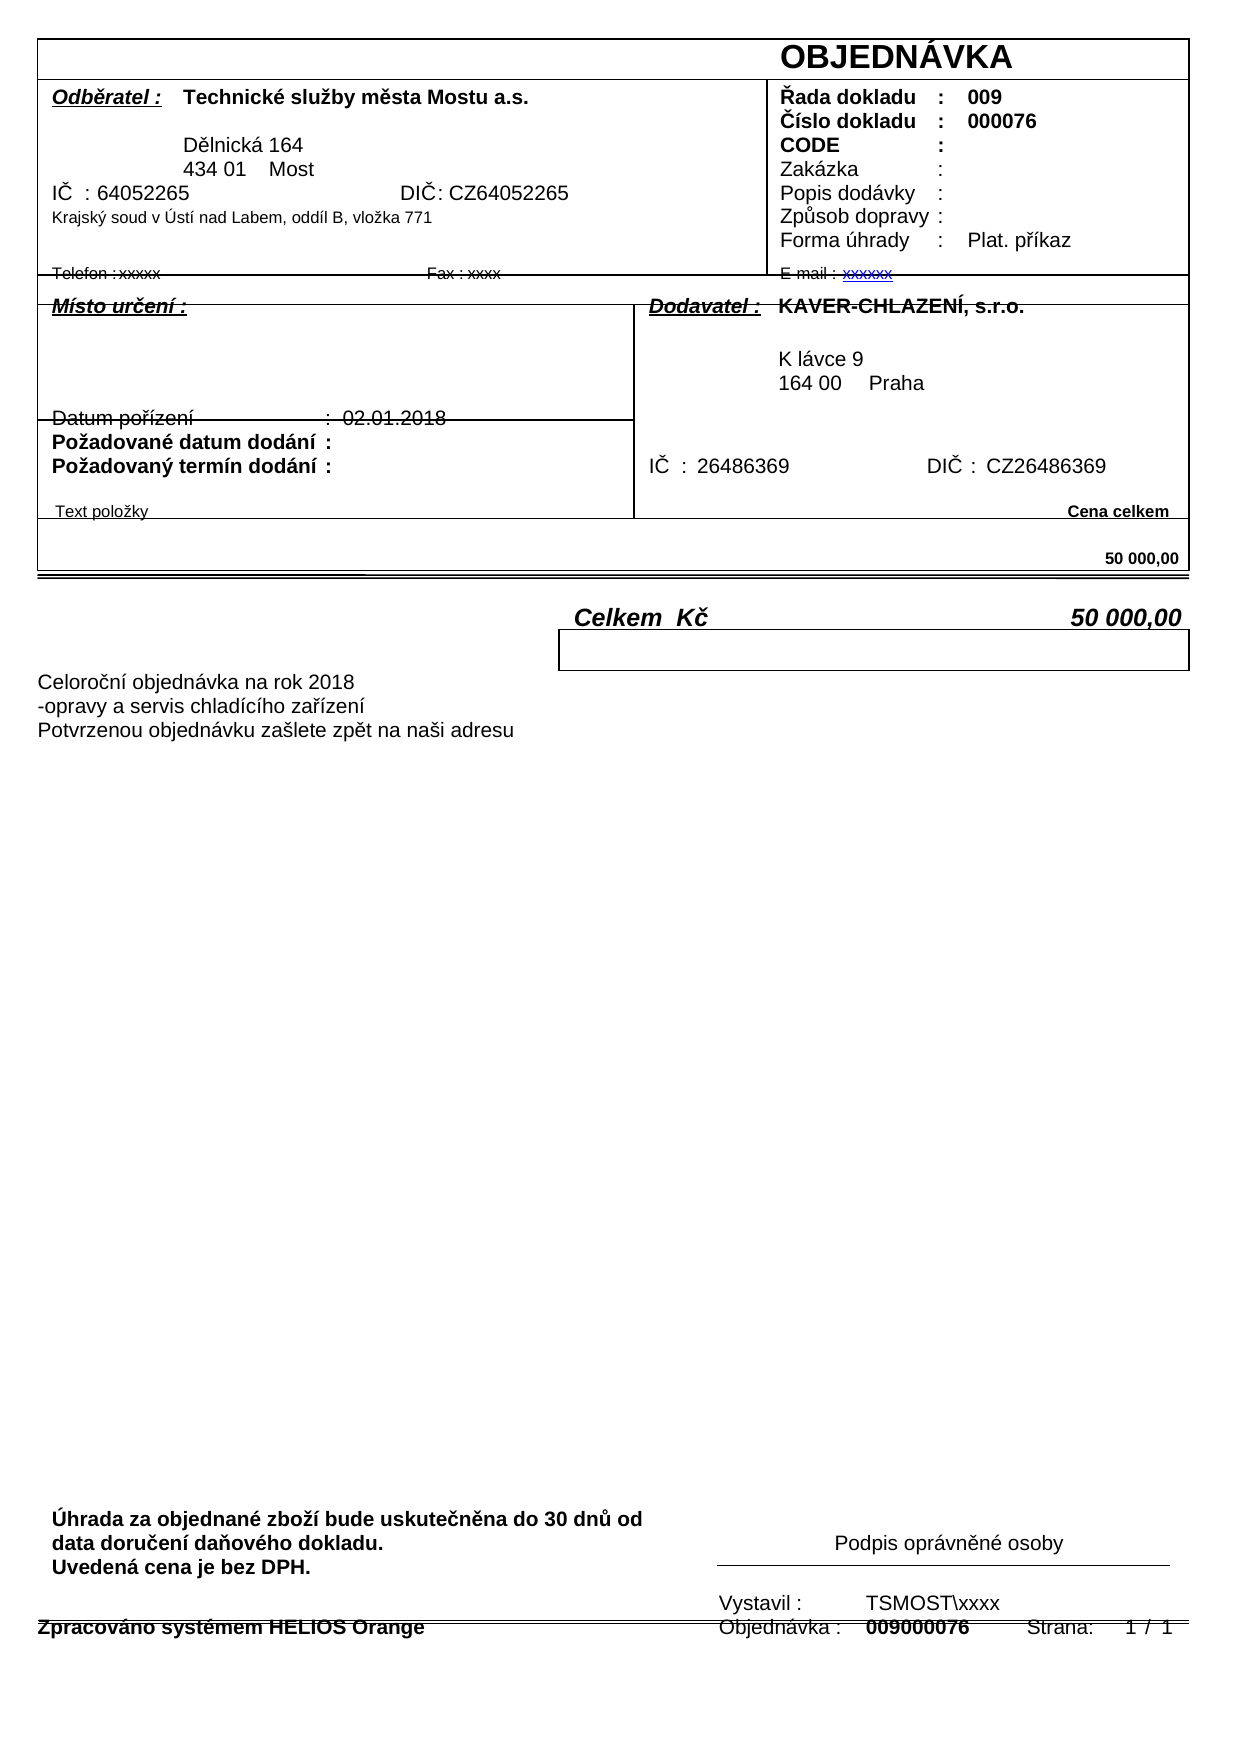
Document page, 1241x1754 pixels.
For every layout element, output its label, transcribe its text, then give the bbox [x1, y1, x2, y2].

text Odběratel : Technické služby města Mostu a.s. Řada dokladu : 009 [37, 84, 1203, 108]
text Vystavil : TSMOST\xxxx [37, 1591, 1203, 1614]
text Místo určení : Dodavatel : KAVER-CHLAZENÍ, s.r.o. [37, 293, 1203, 317]
text Potvrzenou objednávku zašlete zpět na naši adresu [37, 718, 1203, 742]
text data doručení daňového dokladu. Podpis oprávněné osoby [37, 1531, 1203, 1555]
text Úhrada za objednané zboží bude uskutečněna do 30 dnů od [37, 1507, 1203, 1531]
text Telefon : xxxxx Fax : xxxx E-mail : xxxxxx [37, 264, 1203, 283]
text Krajský soud v Ústí nad Labem, oddíl B, vložka 771 Způsob dopravy : [37, 204, 1203, 228]
text Požadovaný termín dodání : IČ : 26486369 DIČ : CZ26486369 [37, 454, 1203, 478]
text Zpracováno systémem HELIOS Orange Objednávka : 009000076 Strana: 1 / 1 [37, 1614, 1203, 1638]
text 434 01 Most Zakázka : [37, 156, 1203, 180]
text Požadované datum dodání : [37, 430, 1203, 454]
text 50 000,00 [37, 549, 1203, 568]
text IČ : 64052265 DIČ : CZ64052265 Popis dodávky : [37, 180, 1203, 204]
text 164 00 Praha [37, 370, 1203, 394]
text Text položky Cena celkem [37, 502, 1203, 521]
text Celoroční objednávka na rok 2018 [37, 670, 1203, 694]
text Forma úhrady : Plat. příkaz [37, 228, 1203, 252]
text Celkem Kč 50 000,00 [37, 603, 1203, 632]
text Datum pořízení : 02.01.2018 [37, 406, 1203, 430]
text Dělnická 164 CODE : [37, 132, 1203, 156]
text Číslo dokladu : 000076 [37, 108, 1203, 132]
text -opravy a servis chladícího zařízení [37, 694, 1203, 718]
text OBJEDNÁVKA [37, 37, 1203, 76]
text K lávce 9 [37, 346, 1203, 370]
text Uvedená cena je bez DPH. [37, 1555, 1203, 1579]
